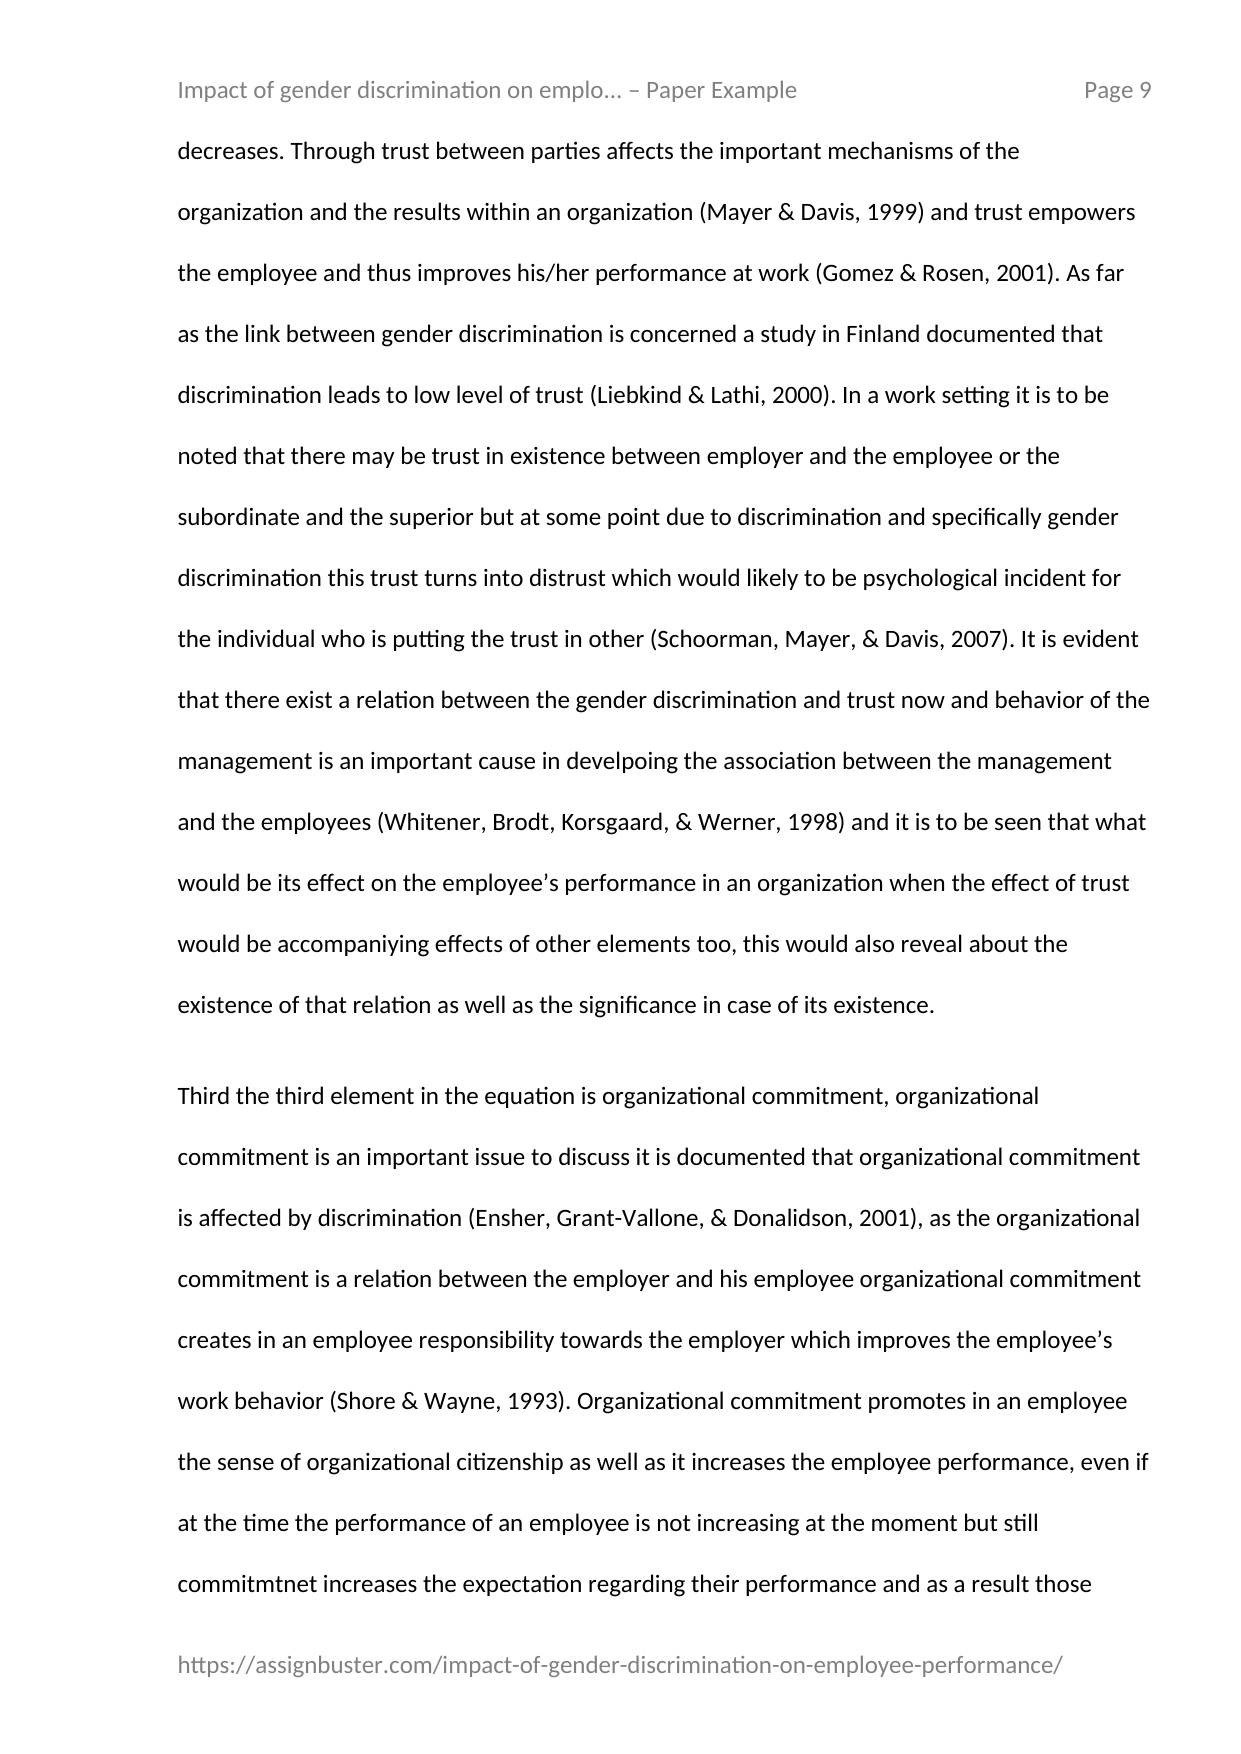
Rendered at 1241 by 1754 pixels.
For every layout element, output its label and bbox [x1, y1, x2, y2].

text [177, 135, 1152, 1020]
text [177, 1080, 1152, 1599]
